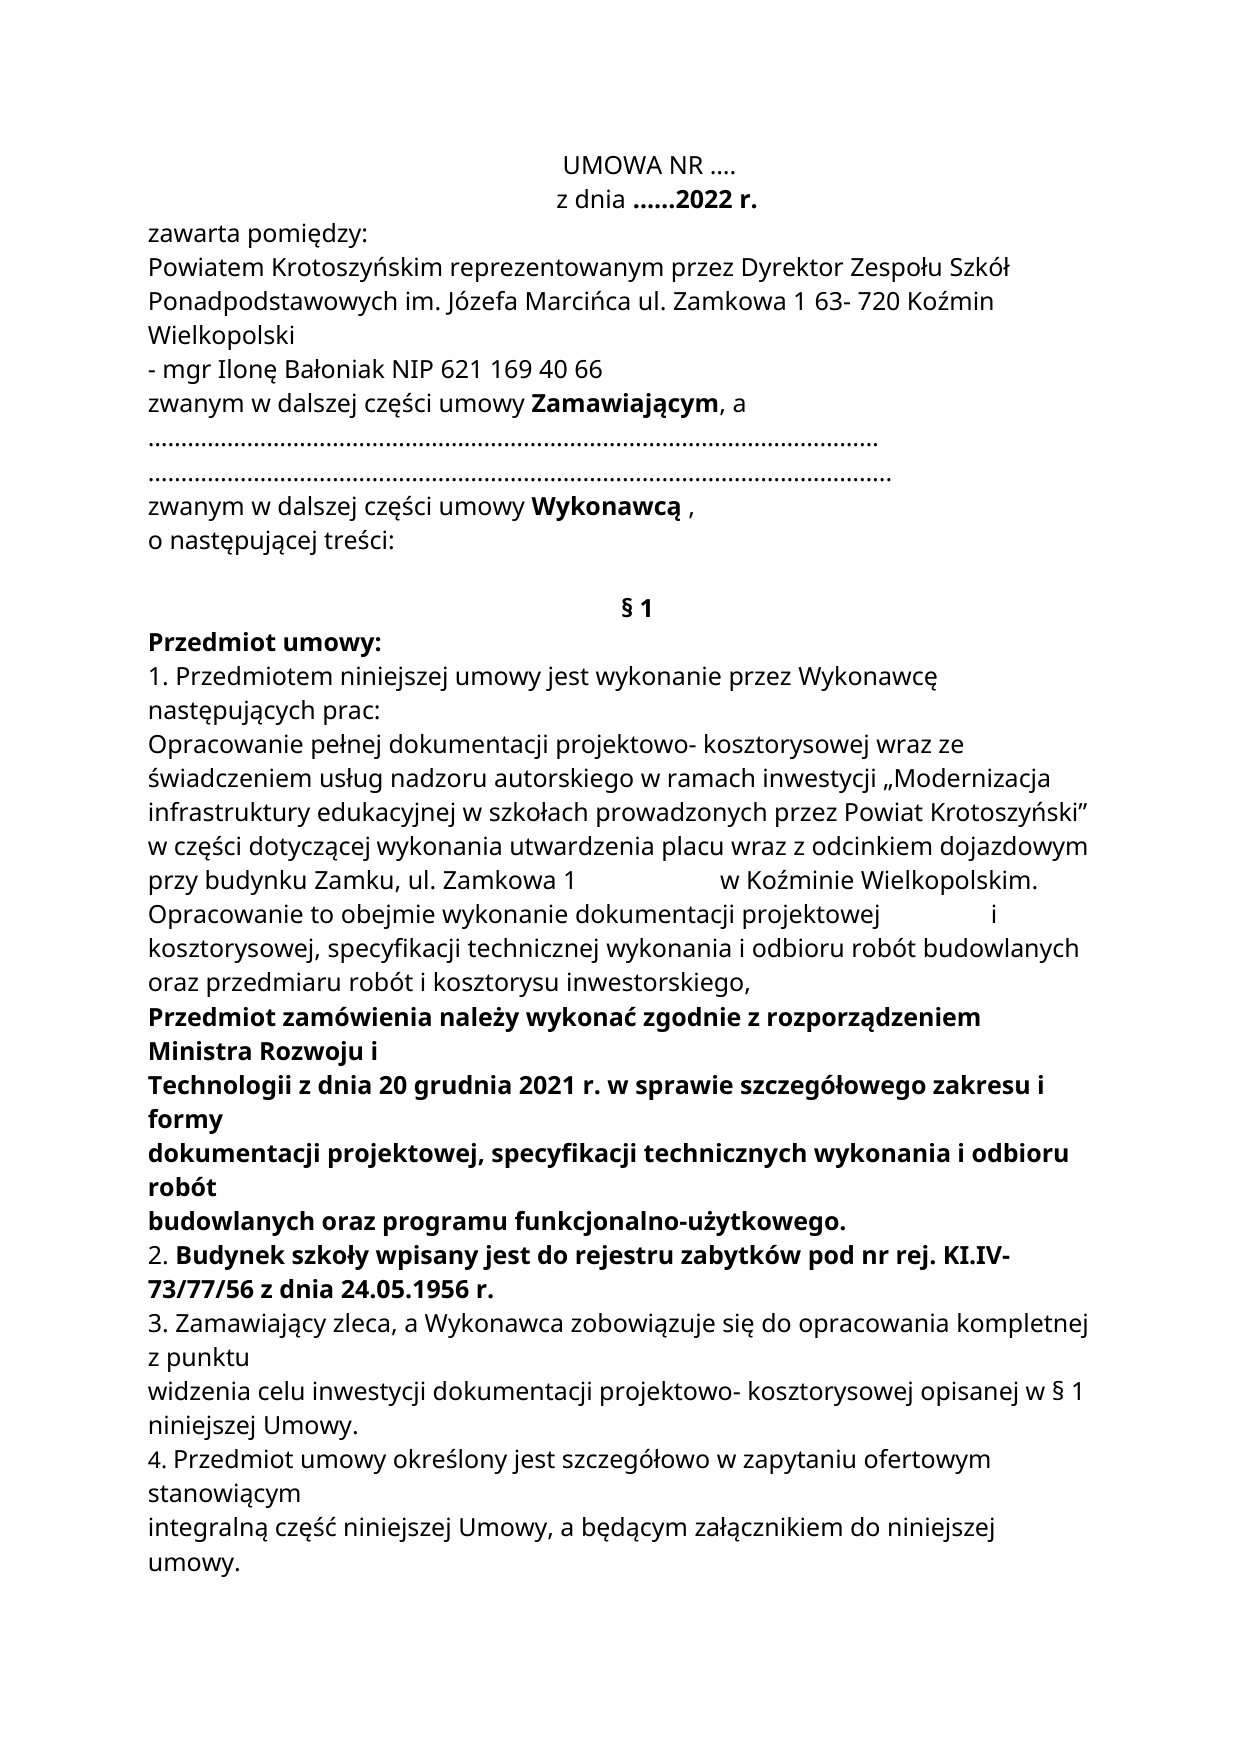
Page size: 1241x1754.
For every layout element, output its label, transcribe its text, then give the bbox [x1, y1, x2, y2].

text dokumentacji projektowej, specyfikacji technicznych wykonania i odbioru robót [148, 1135, 1093, 1203]
text § 1 Przedmiot umowy: 1. Przedmiotem niniejszej umowy jest wykonanie przez Wykonawcę następujących prac: Opracowanie pełnej dokumentacji projektowo- kosztorysowej wraz ze świadczeniem usług nadzoru autorskiego w ramach inwestycji „Modernizacja infrastruktury edukacyjnej w szkołach prowadzonych przez Powiat Krotoszyński” w części dotyczącej wykonania utwardzenia placu wraz z odcinkiem dojazdowym przy budynku Zamku, ul. Zamkowa 1 w Koźminie Wielkopolskim. Opracowanie to obejmie wykonanie dokumentacji projektowej i kosztorysowej, specyfikacji technicznej wykonania i odbioru robót budowlanych oraz przedmiaru robót i kosztorysu inwestorskiego, [148, 556, 1093, 999]
text budowlanych oraz programu funkcjonalno-użytkowego. 2. Budynek szkoły wpisany jest do rejestru zabytków pod nr rej. KI.IV-73/77/56 z dnia 24.05.1956 r. 3. Zamawiający zleca, a Wykonawca zobowiązuje się do opracowania kompletnej z punktu widzenia celu inwestycji dokumentacji projektowo- kosztorysowej opisanej w § 1 niniejszej Umowy. 4. Przedmiot umowy określony jest szczegółowo w zapytaniu ofertowym stanowiącym integralną część niniejszej Umowy, a będącym załącznikiem do niniejszej umowy. [148, 1203, 1093, 1578]
text Technologii z dnia 20 grudnia 2021 r. w sprawie szczegółowego zakresu i formy [148, 1067, 1093, 1135]
text Przedmiot zamówienia należy wykonać zgodnie z rozporządzeniem Ministra Rozwoju i [148, 999, 1093, 1067]
text UMOWA NR …. z dnia ……2022 r. zawarta pomiędzy: Powiatem Krotoszyńskim reprezentowanym przez Dyrektor Zespołu Szkół Ponadpodstawowych im. Józefa Marcińca ul. Zamkowa 1 63- 720 Koźmin Wielkopolski - mgr Ilonę Bałoniak NIP 621 169 40 66 zwanym w dalszej części umowy Zamawiającym, a ………………………………………………………………………………………………… ………………………………………………………………………………………………….. zwanym w dalszej części umowy Wykonawcą , o następującej treści: [148, 148, 1093, 556]
